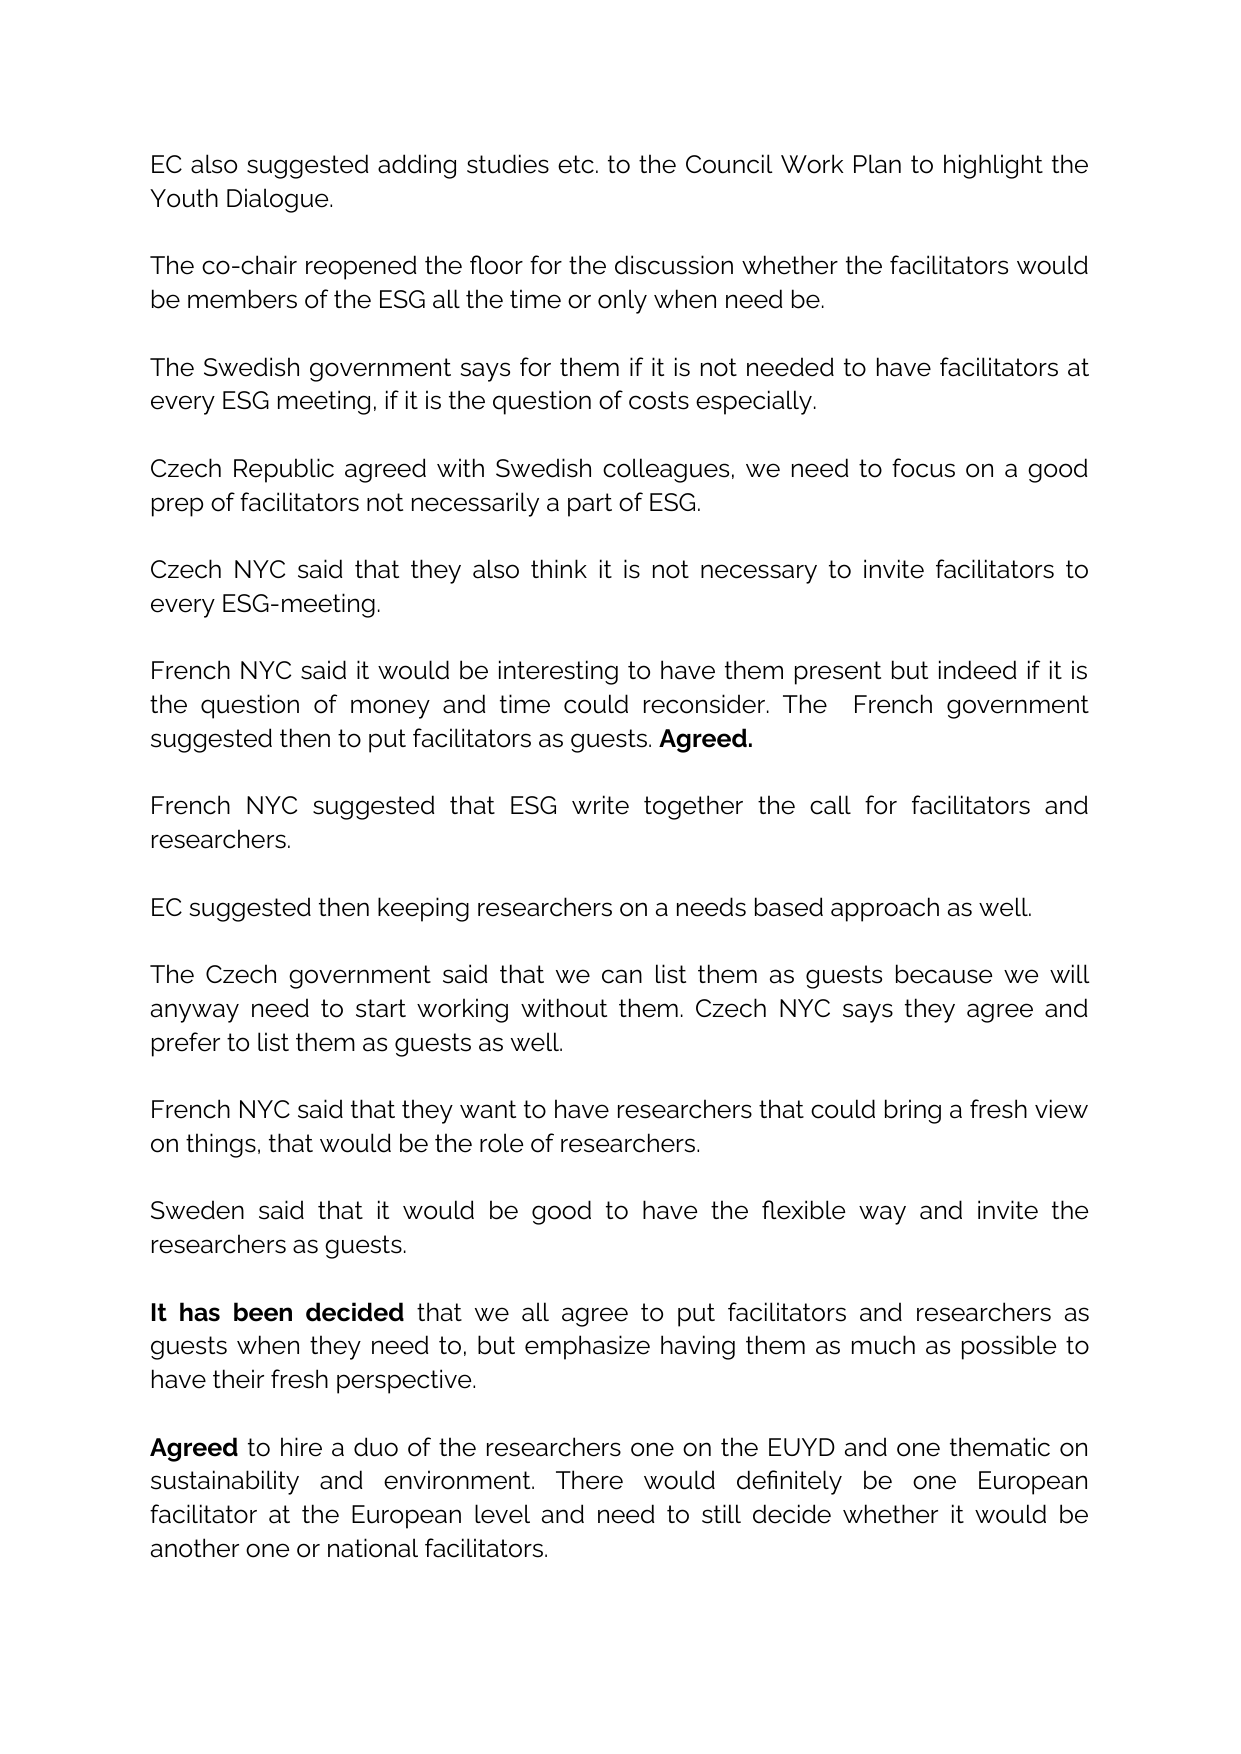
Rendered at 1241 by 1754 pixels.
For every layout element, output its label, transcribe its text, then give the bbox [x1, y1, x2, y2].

text EC suggested then keeping researchers on a needs based approach as well. [150, 892, 1090, 922]
text Agreed to hire a duo of the researchers one on the EUYD and one thematic on sustainability and environment. There would definitely be one European facilitator at the European level and need to still decide whether it would be another one or national facilitators. [150, 1432, 1090, 1563]
text The Swedish government says for them if it is not needed to have facilitators at every ESG meeting, if it is the question of costs especially. [150, 352, 1090, 416]
text French NYC suggested that ESG write together the call for facilitators and researchers. [150, 791, 1090, 854]
text EC also suggested adding studies etc. to the Council Work Plan to highlight the Youth Dialogue. [150, 150, 1090, 213]
text Czech Republic agreed with Swedish colleagues, we need to focus on a good prep of facilitators not necessarily a part of ESG. [150, 454, 1090, 517]
text Czech NYC said that they also think it is not necessary to invite facilitators to every ESG-meeting. [150, 555, 1090, 618]
text Sweden said that it would be good to have the flexible way and invite the researchers as guests. [150, 1196, 1090, 1259]
text French NYC said it would be interesting to have them present but indeed if it is the question of money and time could reconsider. The French government suggested then to put facilitators as guests. Agreed. [150, 656, 1090, 753]
text The co-chair reopened the floor for the discussion whether the facilitators would be members of the ESG all the time or only when need be. [150, 251, 1090, 314]
text French NYC said that they want to have researchers that could bring a fresh view on things, that would be the role of researchers. [150, 1095, 1090, 1158]
text The Czech government said that we can list them as guests because we will anyway need to start working without them. Czech NYC says they agree and prefer to list them as guests as well. [150, 960, 1090, 1057]
text It has been decided that we all agree to put facilitators and researchers as guests when they need to, but emphasize having them as much as possible to have their fresh perspective. [150, 1297, 1090, 1394]
